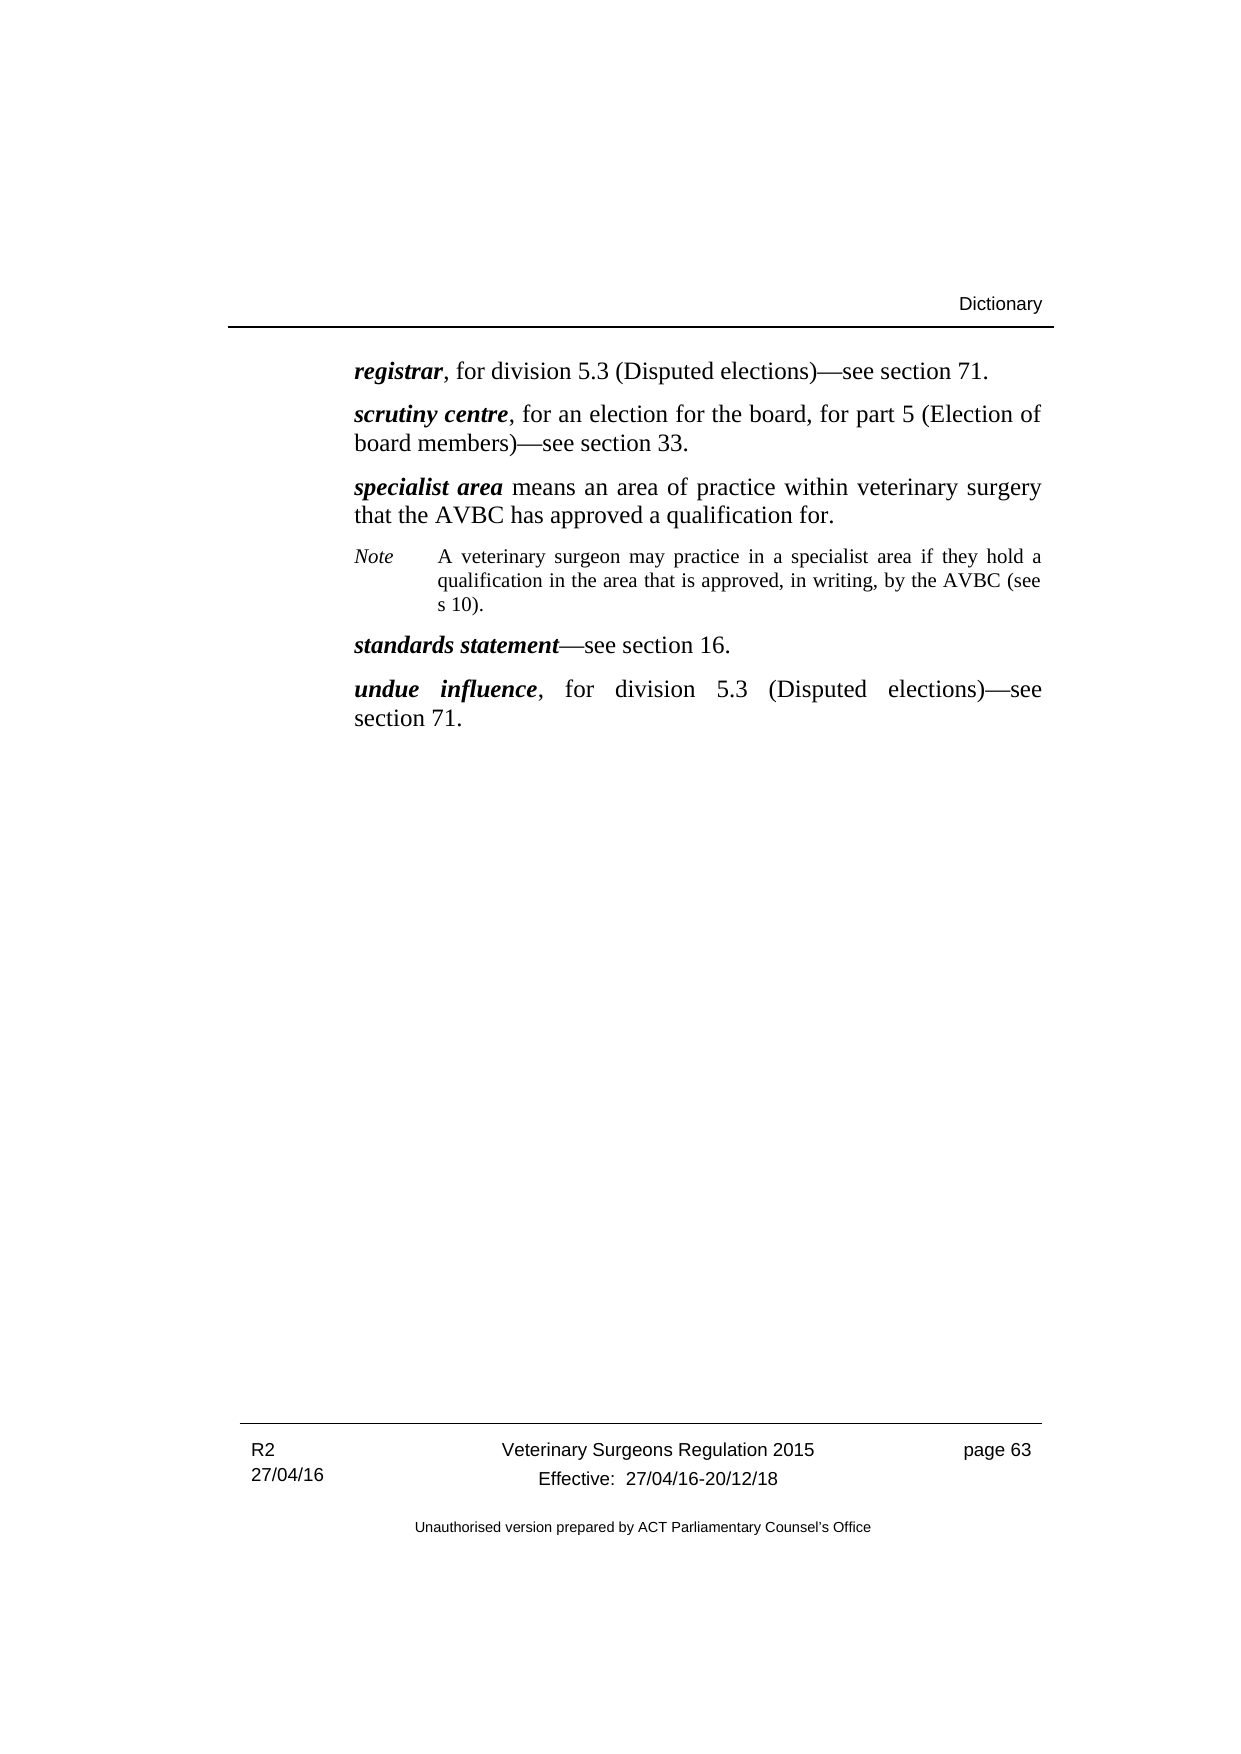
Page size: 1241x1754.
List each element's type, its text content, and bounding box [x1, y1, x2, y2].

text undue influence, for division 5.3 (Disputed elections)—see section 71. [354, 674, 1042, 731]
text registrar, for division 5.3 (Disputed elections)—see section 71. [354, 356, 1042, 385]
text standards statement—see section 16. [354, 631, 1042, 659]
text specialist area means an area of practice within veterinary surgery that the AVBC has approved a qualification for. [354, 472, 1042, 529]
text Note A veterinary surgeon may practice in a specialist area if they hold a qualification in the area that is approved, in writing, by the AVBC (see s 10). [354, 544, 1042, 616]
text scrutiny centre, for an election for the board, for part 5 (Election of board members)—see section 33. [354, 399, 1042, 457]
